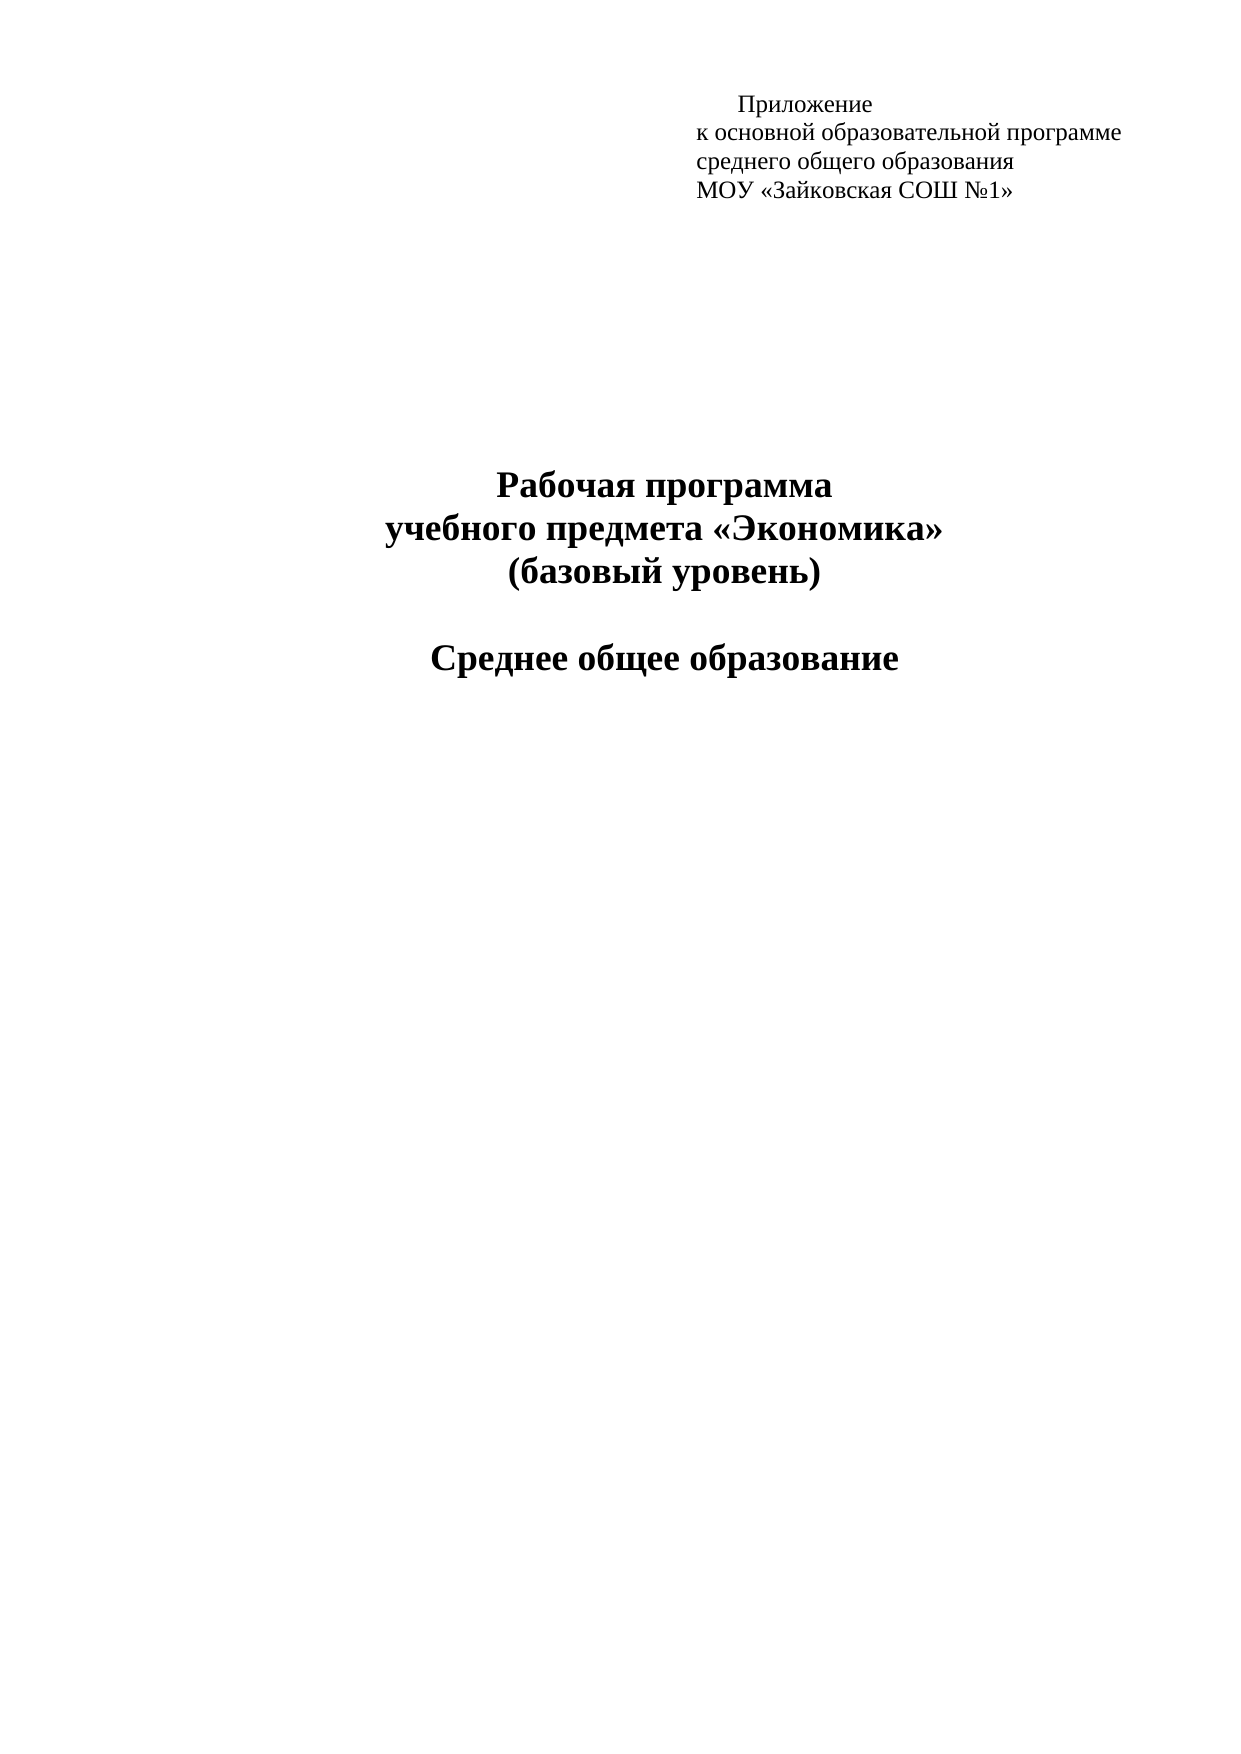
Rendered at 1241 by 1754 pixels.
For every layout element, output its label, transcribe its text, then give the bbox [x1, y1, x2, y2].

text (базовый уровень) [177, 549, 1152, 592]
text среднего общего образования [177, 146, 1152, 175]
text Среднее общее образование [177, 635, 1152, 678]
text Приложение [177, 89, 1152, 117]
text Рабочая программа [177, 462, 1152, 506]
text учебного предмета «Экономика» [177, 506, 1152, 549]
text МОУ «Зайковская СОШ №1» [177, 175, 1152, 204]
text к основной образовательной программе [177, 117, 1152, 146]
